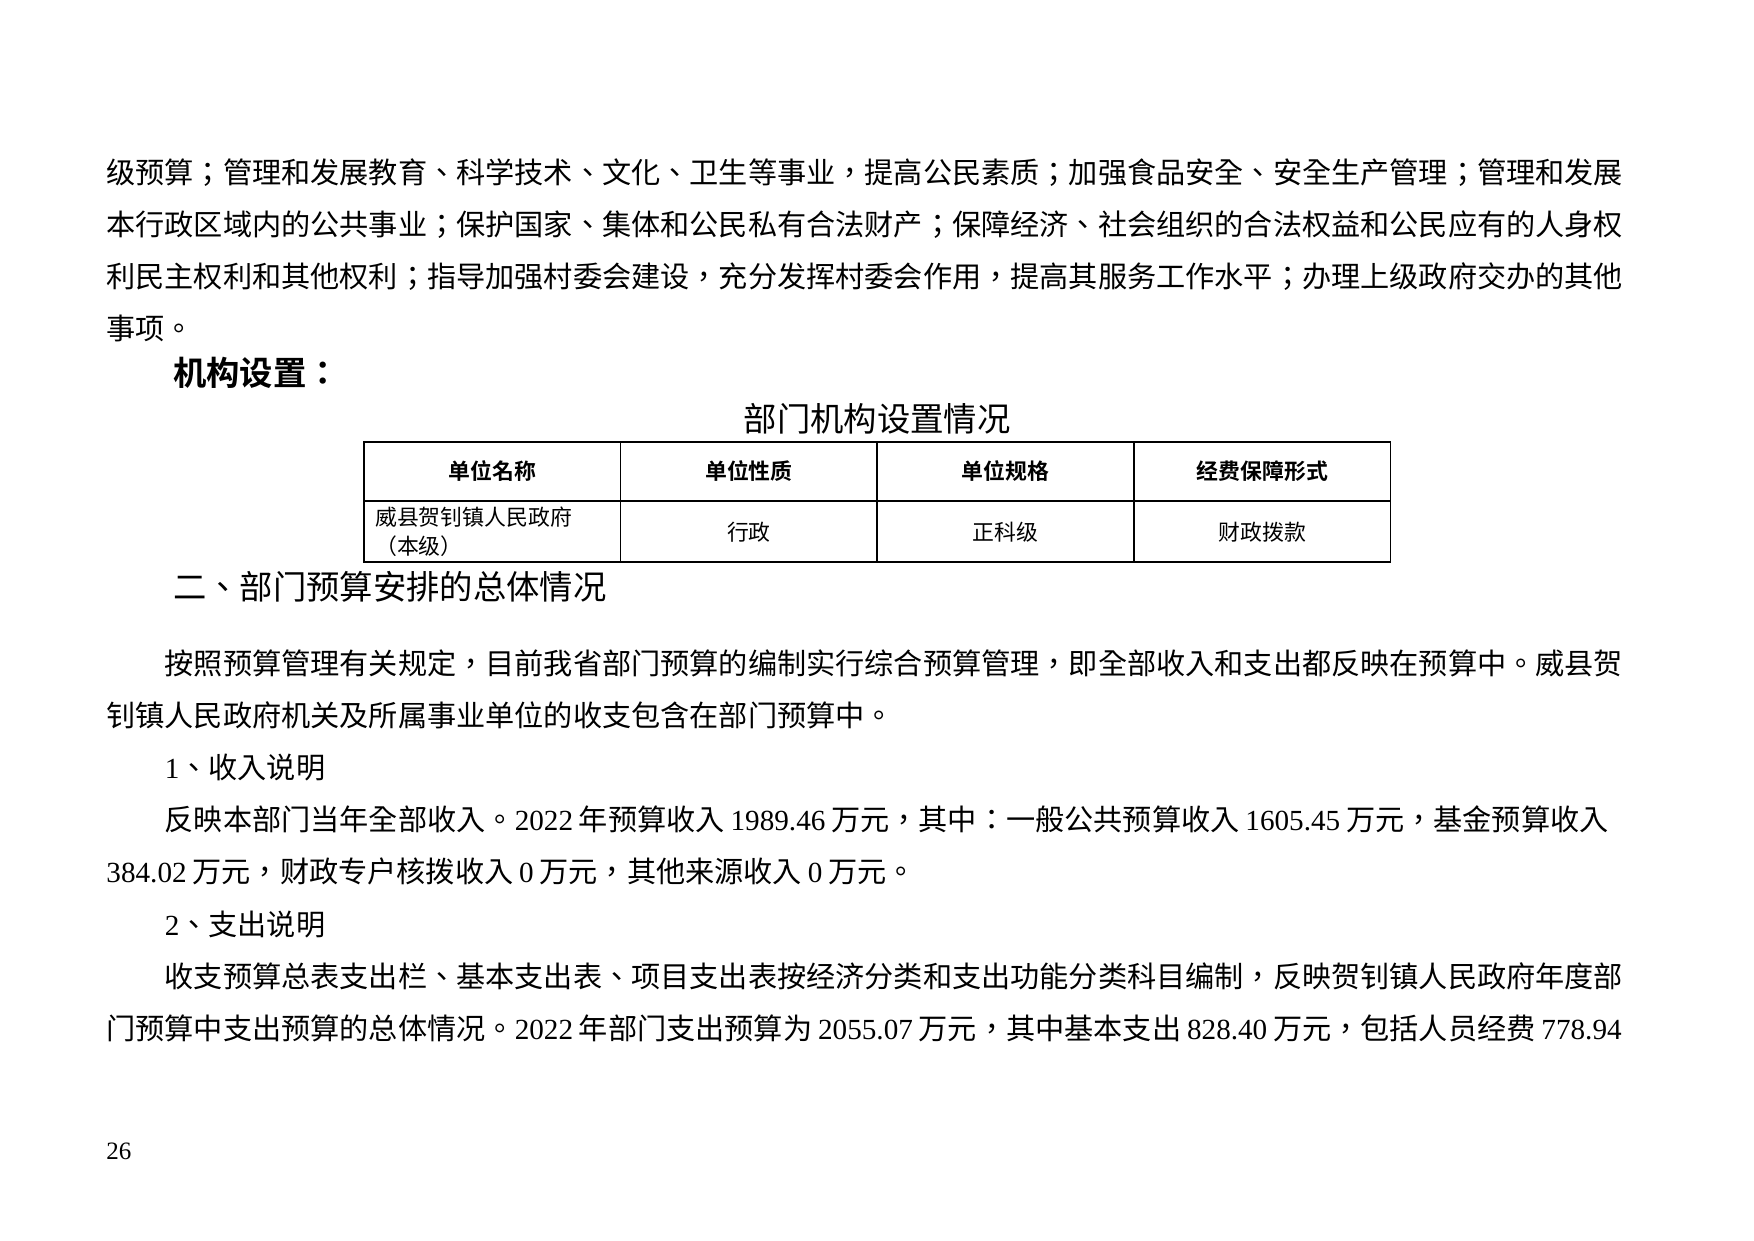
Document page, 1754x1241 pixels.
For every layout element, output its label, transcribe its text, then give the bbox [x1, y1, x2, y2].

table_cell 正科级 [878, 502, 1133, 561]
text 1、收入说明 [106, 737, 1648, 789]
text 部门机构设置情况 [106, 396, 1648, 441]
table_header 单位性质 [621, 443, 876, 500]
text 反映本部门当年全部收入。2022年预算收入1989.46万元，其中：一般公共预算收入1605.45万元，基金预算收入384.02万元，财政专户核拨收入0万元，其他来源收入0万元。 [106, 789, 1648, 893]
text 机构设置： [106, 350, 1648, 396]
table_header 单位名称 [365, 443, 620, 500]
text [106, 945, 1648, 1049]
table_header 经费保障形式 [1135, 443, 1390, 500]
table_cell 行政 [621, 502, 876, 561]
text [106, 142, 1648, 350]
table_cell 威县贺钊镇人民政府（本级） [365, 502, 620, 561]
text 二、部门预算安排的总体情况 [106, 564, 1648, 609]
text 2、支出说明 [106, 893, 1648, 945]
table_cell 财政拨款 [1135, 502, 1390, 561]
table_header 单位规格 [878, 443, 1133, 500]
text 按照预算管理有关规定，目前我省部门预算的编制实行综合预算管理，即全部收入和支出都反映在预算中。威县贺钊镇人民政府机关及所属事业单位的收支包含在部门预算中。 [106, 633, 1648, 737]
